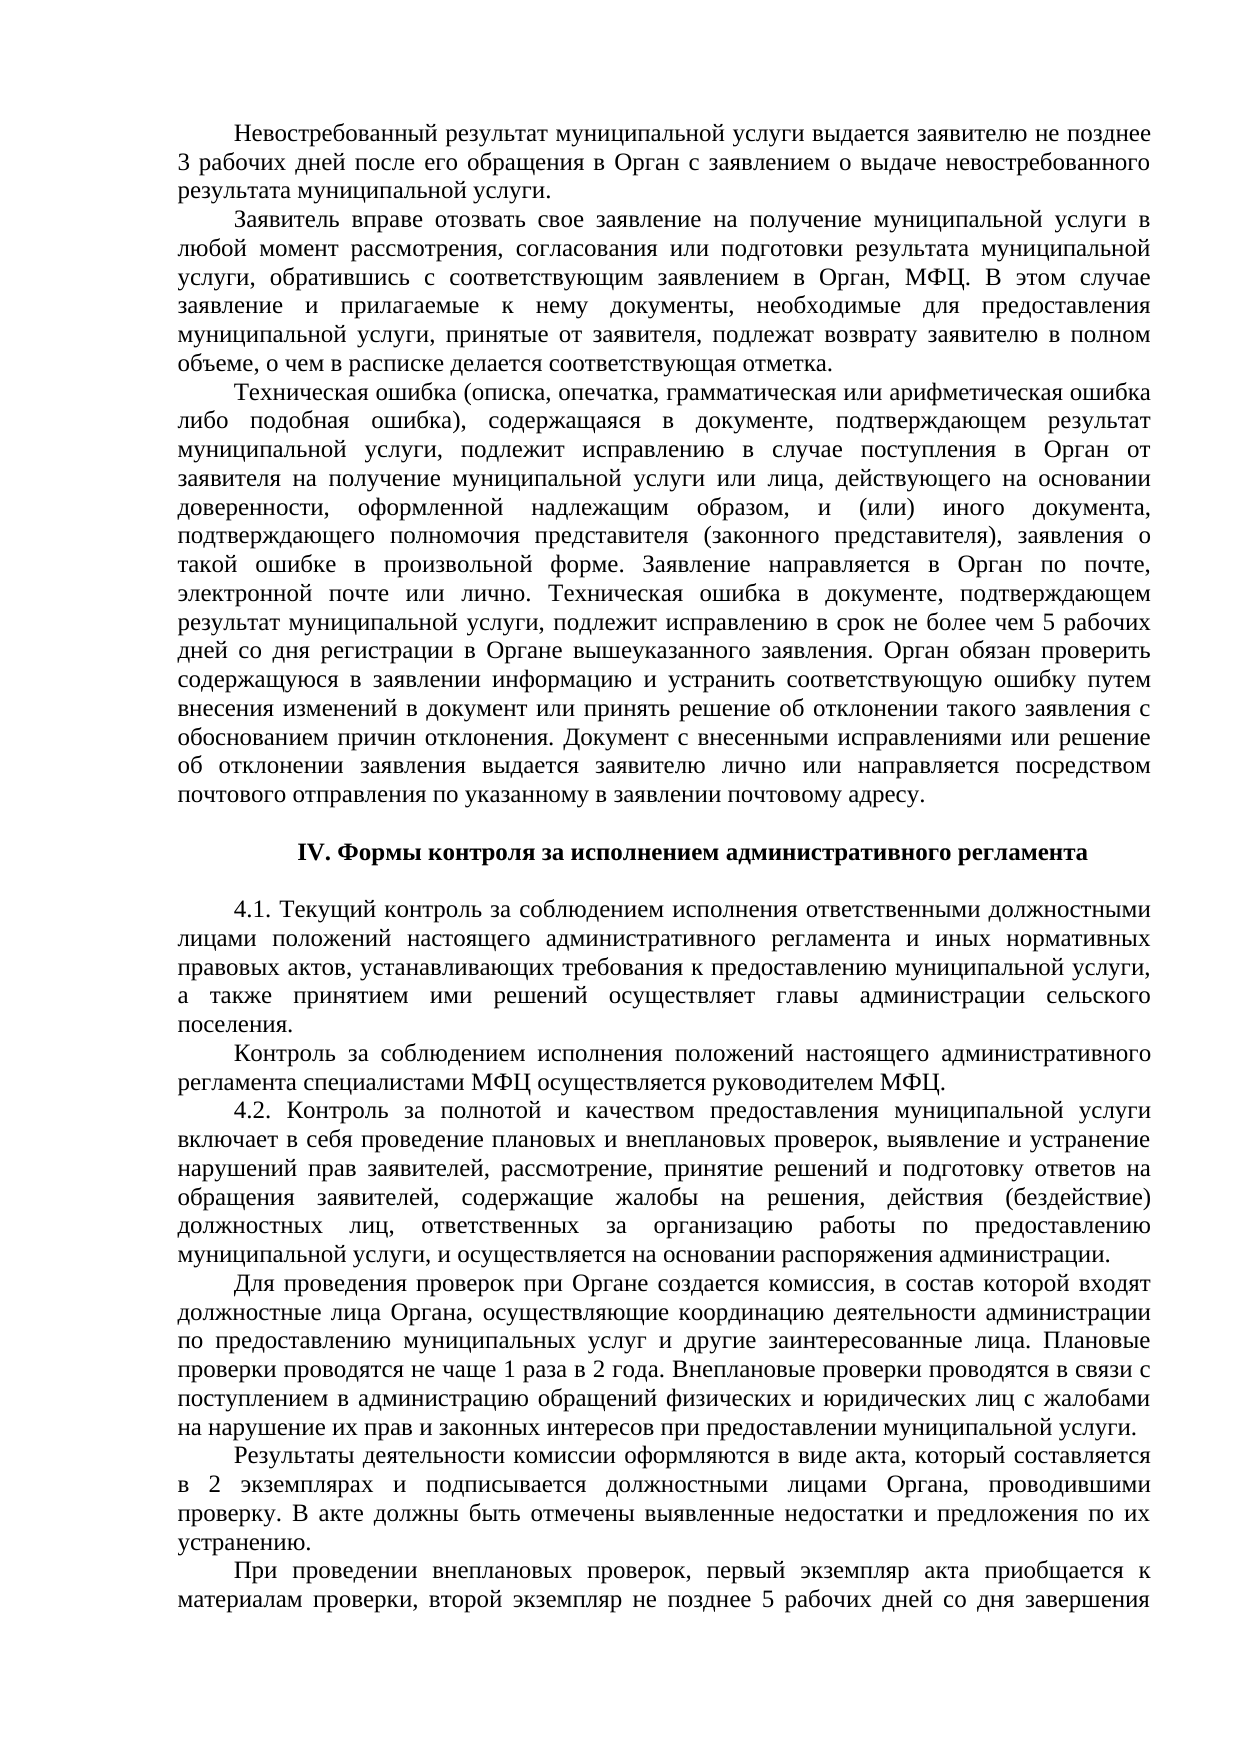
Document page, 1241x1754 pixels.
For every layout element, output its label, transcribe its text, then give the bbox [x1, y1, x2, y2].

text 4.2. Контроль за полнотой и качеством предоставления муниципальной услуги включает в себя проведение плановых и внеплановых проверок, выявление и устранение нарушений прав заявителей, рассмотрение, принятие решений и подготовку ответов на обращения заявителей, содержащие жалобы на решения, действия (бездействие) должностных лиц, ответственных за организацию работы по предоставлению муниципальной услуги, и осуществляется на основании распоряжения администрации. [177, 1096, 1152, 1268]
text 4.1. Текущий контроль за соблюдением исполнения ответственными должностными лицами положений настоящего административного регламента и иных нормативных правовых актов, устанавливающих требования к предоставлению муниципальной услуги, а также принятием ими решений осуществляет главы администрации сельского поселения. [177, 894, 1152, 1038]
text Заявитель вправе отозвать свое заявление на получение муниципальной услуги в любой момент рассмотрения, согласования или подготовки результата муниципальной услуги, обратившись с соответствующим заявлением в Орган, МФЦ. В этом случае заявление и прилагаемые к нему документы, необходимые для предоставления муниципальной услуги, принятые от заявителя, подлежат возврату заявителю в полном объеме, о чем в расписке делается соответствующая отметка. [177, 204, 1152, 377]
text Контроль за соблюдением исполнения положений настоящего административного регламента специалистами МФЦ осуществляется руководителем МФЦ. [177, 1038, 1152, 1096]
text Техническая ошибка (описка, опечатка, грамматическая или арифметическая ошибка либо подобная ошибка), содержащаяся в документе, подтверждающем результат муниципальной услуги, подлежит исправлению в случае поступления в Орган от заявителя на получение муниципальной услуги или лица, действующего на основании доверенности, оформленной надлежащим образом, и (или) иного документа, подтверждающего полномочия представителя (законного представителя), заявления о такой ошибке в произвольной форме. Заявление направляется в Орган по почте, электронной почте или лично. Техническая ошибка в документе, подтверждающем результат муниципальной услуги, подлежит исправлению в срок не более чем 5 рабочих дней со дня регистрации в Органе вышеуказанного заявления. Орган обязан проверить содержащуюся в заявлении информацию и устранить соответствующую ошибку путем внесения изменений в документ или принять решение об отклонении такого заявления с обоснованием причин отклонения. Документ с внесенными исправлениями или решение об отклонении заявления выдается заявителю лично или направляется посредством почтового отправления по указанному в заявлении почтовому адресу. [177, 377, 1152, 808]
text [177, 1556, 1152, 1613]
text Невостребованный результат муниципальной услуги выдается заявителю не позднее 3 рабочих дней после его обращения в Орган с заявлением о выдаче невостребованного результата муниципальной услуги. [177, 118, 1152, 204]
text Для проведения проверок при Органе создается комиссия, в состав которой входят должностные лица Органа, осуществляющие координацию деятельности администрации по предоставлению муниципальных услуг и другие заинтересованные лица. Плановые проверки проводятся не чаще 1 раза в 2 года. Внеплановые проверки проводятся в связи с поступлением в администрацию обращений физических и юридических лиц с жалобами на нарушение их прав и законных интересов при предоставлении муниципальной услуги. [177, 1268, 1152, 1441]
text IV. Формы контроля за исполнением административного регламента [177, 837, 1152, 866]
text Результаты деятельности комиссии оформляются в виде акта, который составляется в 2 экземплярах и подписывается должностными лицами Органа, проводившими проверку. В акте должны быть отмечены выявленные недостатки и предложения по их устранению. [177, 1441, 1152, 1556]
